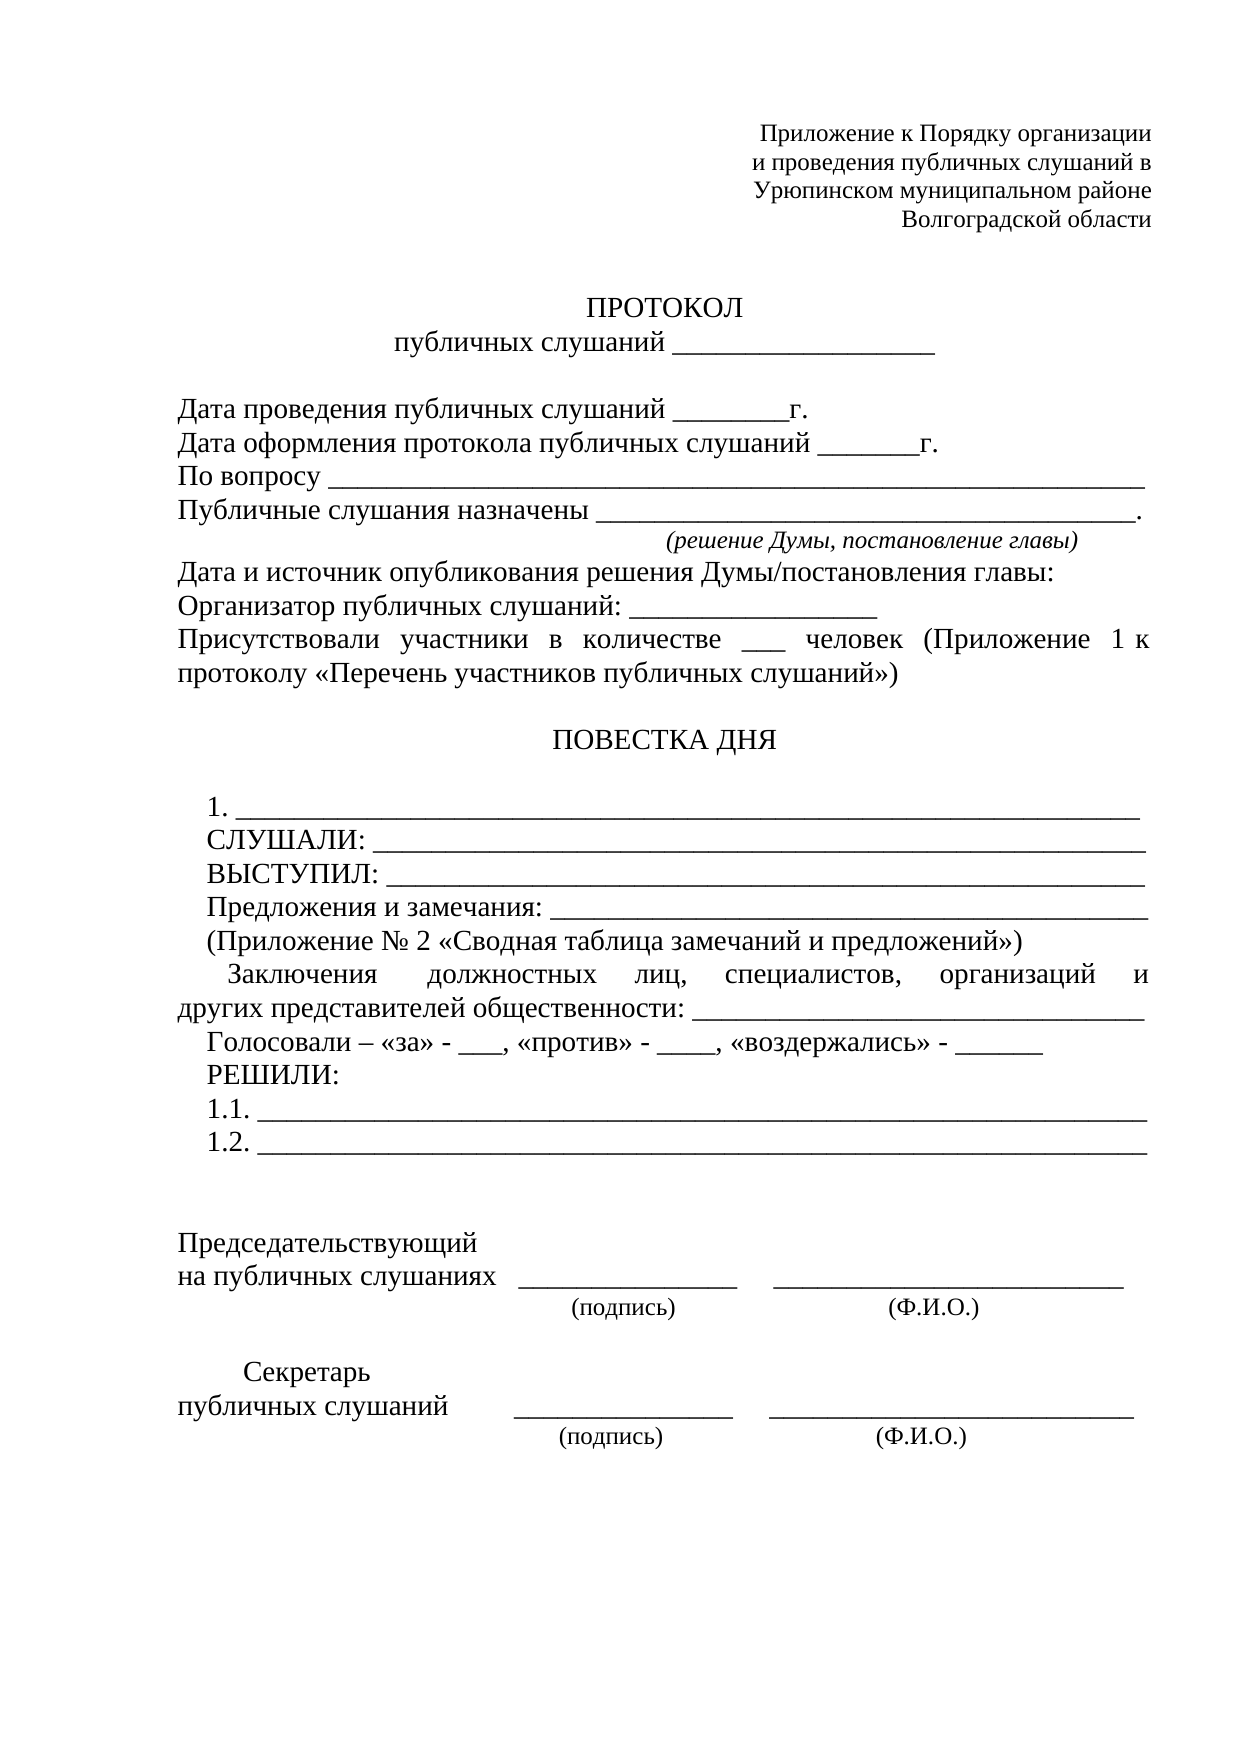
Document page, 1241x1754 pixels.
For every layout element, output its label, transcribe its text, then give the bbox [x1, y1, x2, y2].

subtitle Дата проведения публичных слушаний ________г. [177, 391, 1152, 425]
subtitle Голосовали – «за» - ___, «против» - ____, «воздержались» - ______ [177, 1024, 1152, 1057]
subtitle (Приложение № 2 «Сводная таблица замечаний и предложений») [177, 923, 1152, 957]
subtitle Председательствующий [177, 1225, 1152, 1258]
text и проведения публичных слушаний в [177, 147, 1152, 176]
subtitle Заключения должностных лиц, специалистов, организаций и других представителей общественности: _______________________________ [177, 957, 1152, 1024]
subtitle ПРОТОКОЛ [177, 291, 1152, 324]
subtitle (решение Думы, постановление главы) [177, 525, 1152, 554]
text Приложение к Порядку организации [177, 118, 1152, 147]
subtitle ПОВЕСТКА ДНЯ [177, 722, 1152, 755]
subtitle 1. ______________________________________________________________ [177, 789, 1152, 822]
subtitle 1.1. _____________________________________________________________ [177, 1091, 1152, 1124]
subtitle СЛУШАЛИ: _____________________________________________________ [177, 822, 1152, 856]
subtitle Секретарь [177, 1354, 1152, 1388]
subtitle публичных слушаний _______________ _________________________ [177, 1388, 1152, 1421]
subtitle на публичных слушаниях _______________ ________________________ [177, 1258, 1152, 1292]
subtitle РЕШИЛИ: [177, 1057, 1152, 1091]
subtitle (подпись) (Ф.И.О.) [177, 1421, 1152, 1450]
subtitle Предложения и замечания: _________________________________________ [177, 889, 1152, 923]
text Волгоградской области [177, 204, 1152, 233]
subtitle Присутствовали участники в количестве ___ человек (Приложение 1 к протоколу «Перечень участников публичных слушаний») [177, 621, 1152, 688]
text Урюпинском муниципальном районе [177, 176, 1152, 204]
subtitle (подпись) (Ф.И.О.) [177, 1292, 1152, 1321]
subtitle ВЫСТУПИЛ: ____________________________________________________ [177, 856, 1152, 889]
subtitle Организатор публичных слушаний: _________________ [177, 588, 1152, 621]
subtitle 1.2. _____________________________________________________________ [177, 1124, 1152, 1158]
subtitle Дата оформления протокола публичных слушаний _______г. [177, 425, 1152, 458]
subtitle публичных слушаний __________________ [177, 324, 1152, 358]
subtitle По вопросу ________________________________________________________ [177, 458, 1152, 492]
subtitle Публичные слушания назначены _____________________________________. [177, 492, 1152, 525]
subtitle Дата и источник опубликования решения Думы/постановления главы: [177, 554, 1152, 588]
